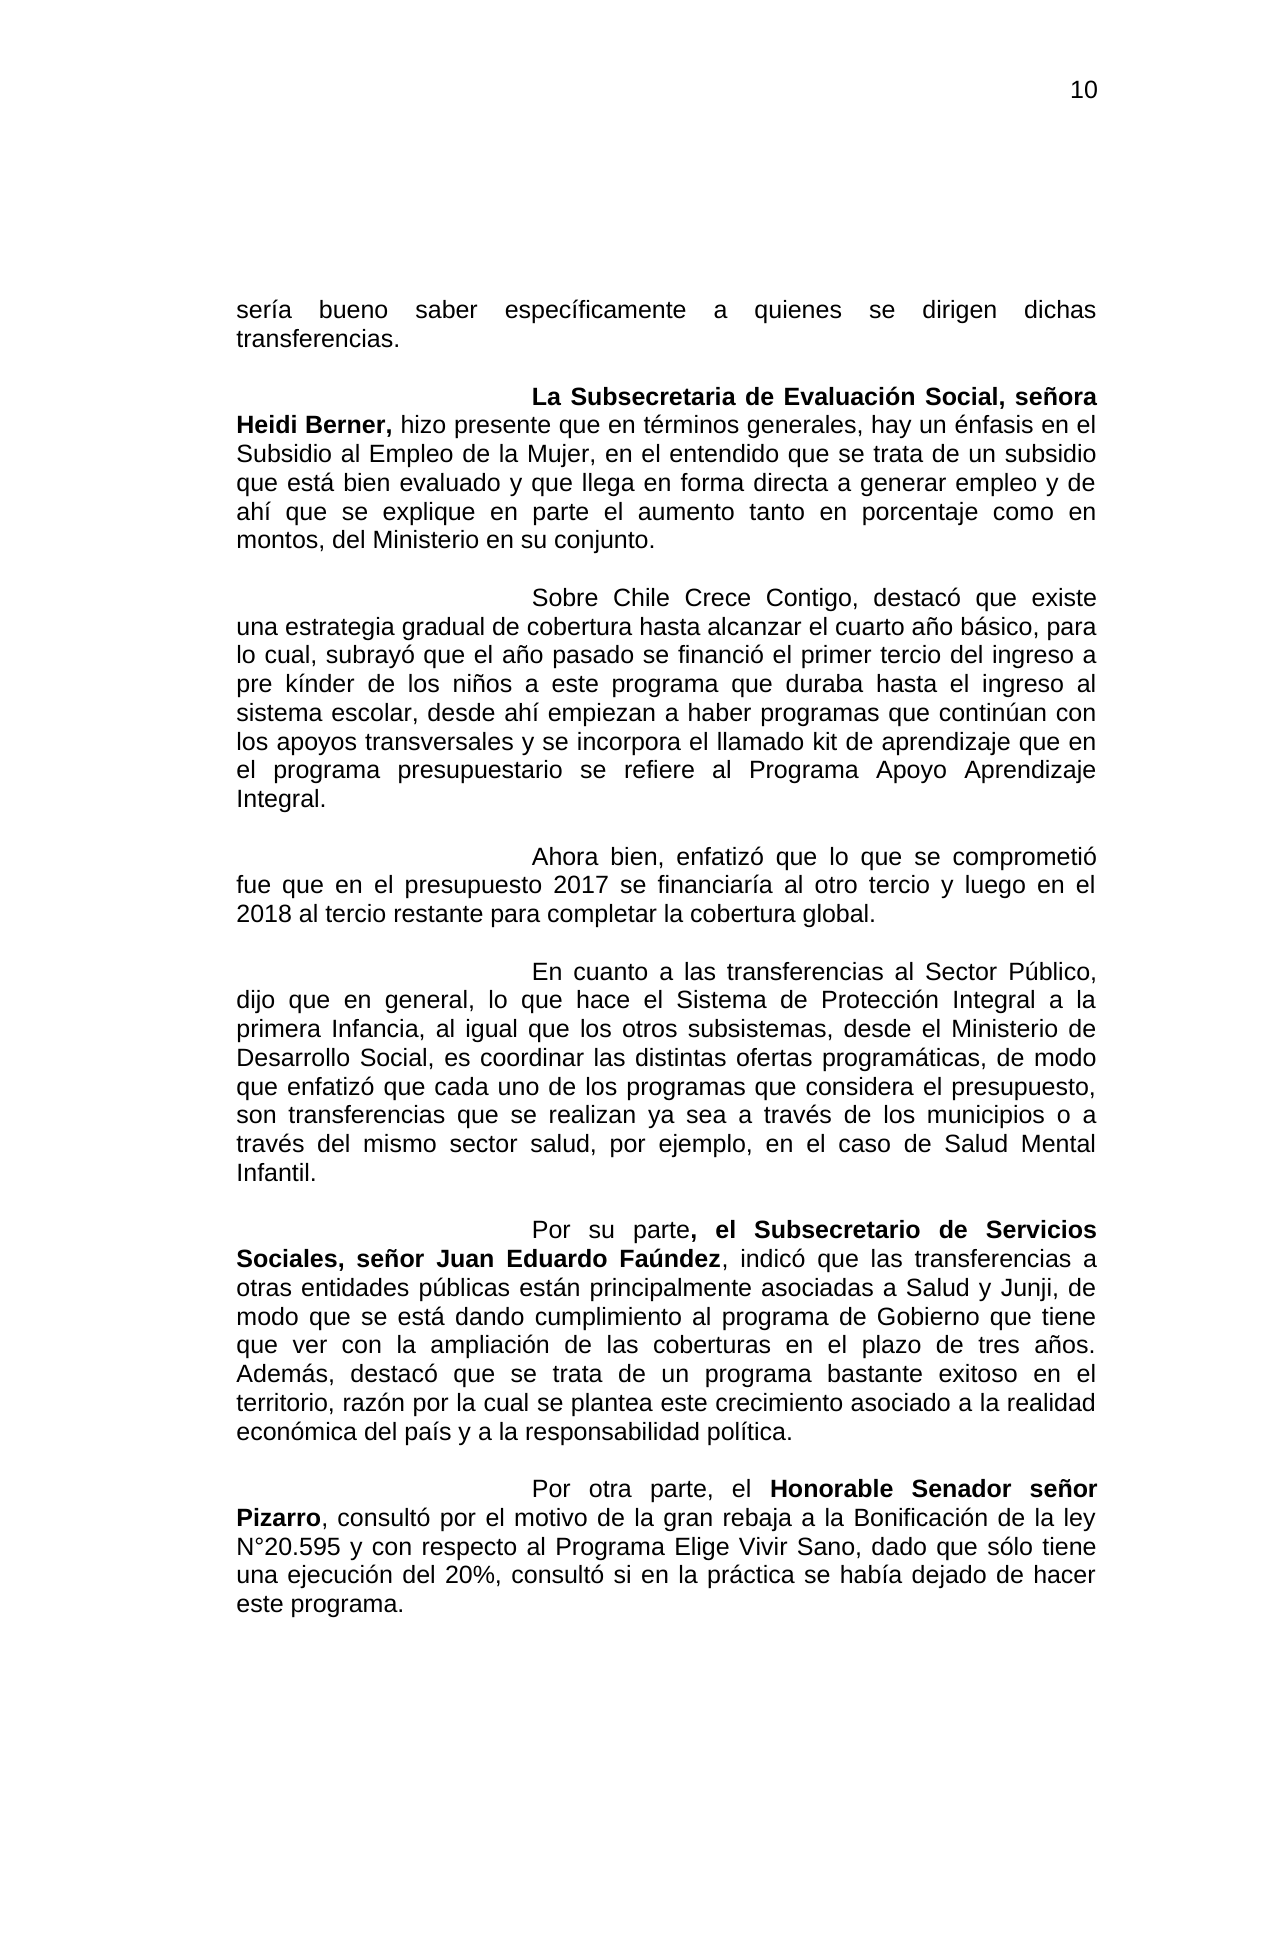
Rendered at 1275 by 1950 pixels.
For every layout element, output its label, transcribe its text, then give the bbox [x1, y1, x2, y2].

text Por otra parte, el Honorable Senador señor Pizarro, consultó por el motivo de la gran rebaja a la Bonificación de la ley N°20.595 y con respecto al Programa Elige Vivir Sano, dado que sólo tiene una ejecución del 20%, consultó si en la práctica se había dejado de hacer este programa. [236, 1474, 1098, 1618]
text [236, 295, 1098, 353]
text Ahora bien, enfatizó que lo que se comprometió fue que en el presupuesto 2017 se financiaría al otro tercio y luego en el 2018 al tercio restante para completar la cobertura global. [236, 842, 1098, 928]
text La Subsecretaria de Evaluación Social, señora Heidi Berner, hizo presente que en términos generales, hay un énfasis en el Subsidio al Empleo de la Mujer, en el entendido que se trata de un subsidio que está bien evaluado y que llega en forma directa a generar empleo y de ahí que se explique en parte el aumento tanto en porcentaje como en montos, del Ministerio en su conjunto. [236, 382, 1098, 554]
text Por su parte, el Subsecretario de Servicios Sociales, señor Juan Eduardo Faúndez, indicó que las transferencias a otras entidades públicas están principalmente asociadas a Salud y Junji, de modo que se está dando cumplimiento al programa de Gobierno que tiene que ver con la ampliación de las coberturas en el plazo de tres años. Además, destacó que se trata de un programa bastante exitoso en el territorio, razón por la cual se plantea este crecimiento asociado a la realidad económica del país y a la responsabilidad política. [236, 1215, 1098, 1445]
text Sobre Chile Crece Contigo, destacó que existe una estrategia gradual de cobertura hasta alcanzar el cuarto año básico, para lo cual, subrayó que el año pasado se financió el primer tercio del ingreso a pre kínder de los niños a este programa que duraba hasta el ingreso al sistema escolar, desde ahí empiezan a haber programas que continúan con los apoyos transversales y se incorpora el llamado kit de aprendizaje que en el programa presupuestario se refiere al Programa Apoyo Aprendizaje Integral. [236, 583, 1098, 813]
text En cuanto a las transferencias al Sector Público, dijo que en general, lo que hace el Sistema de Protección Integral a la primera Infancia, al igual que los otros subsistemas, desde el Ministerio de Desarrollo Social, es coordinar las distintas ofertas programáticas, de modo que enfatizó que cada uno de los programas que considera el presupuesto, son transferencias que se realizan ya sea a través de los municipios o a través del mismo sector salud, por ejemplo, en el caso de Salud Mental Infantil. [236, 957, 1098, 1187]
